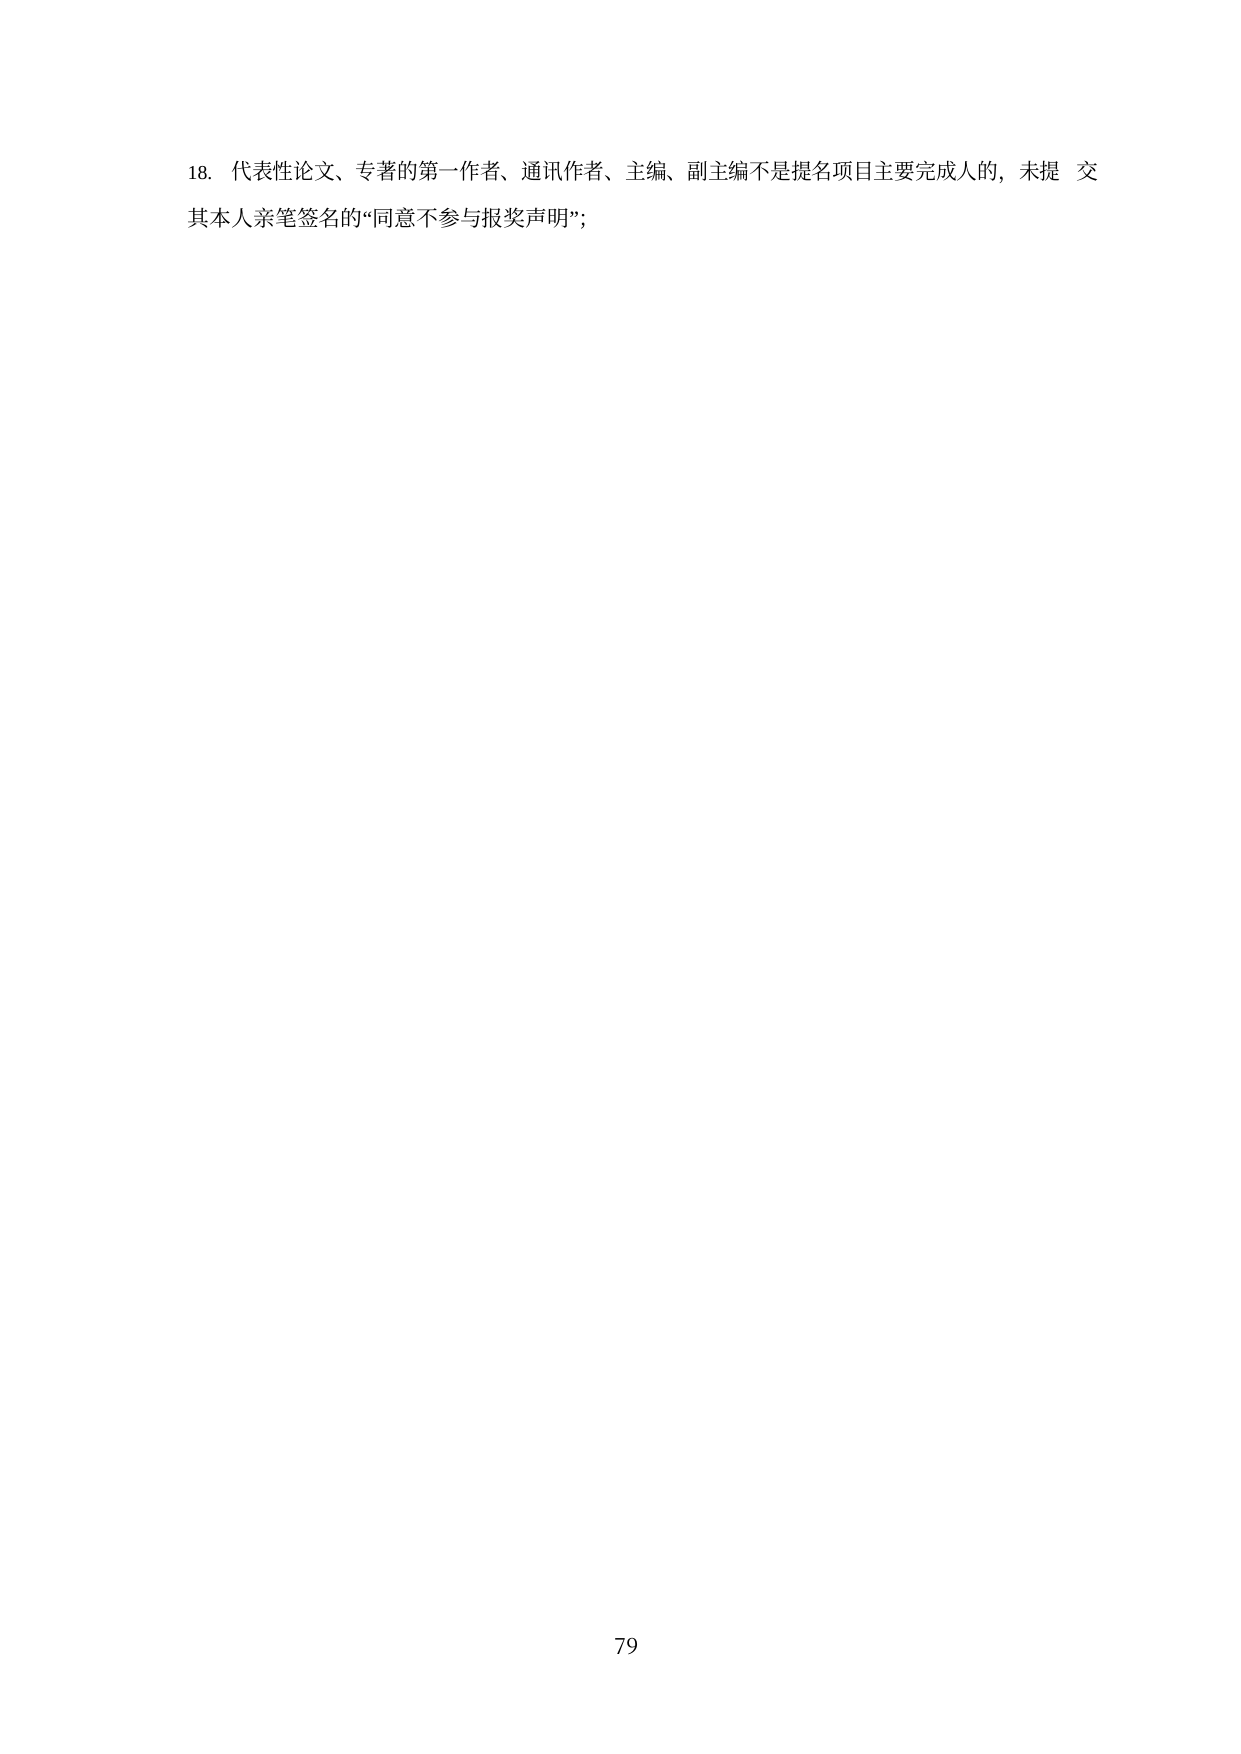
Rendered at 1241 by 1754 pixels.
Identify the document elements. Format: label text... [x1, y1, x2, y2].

list 代表性论文、专著的第一作者、通讯作者、主编、副主编不是提名项目主要完成人的，未提 交其本人亲笔签名的“同意不参与报奖声明”； [187, 154, 1106, 233]
